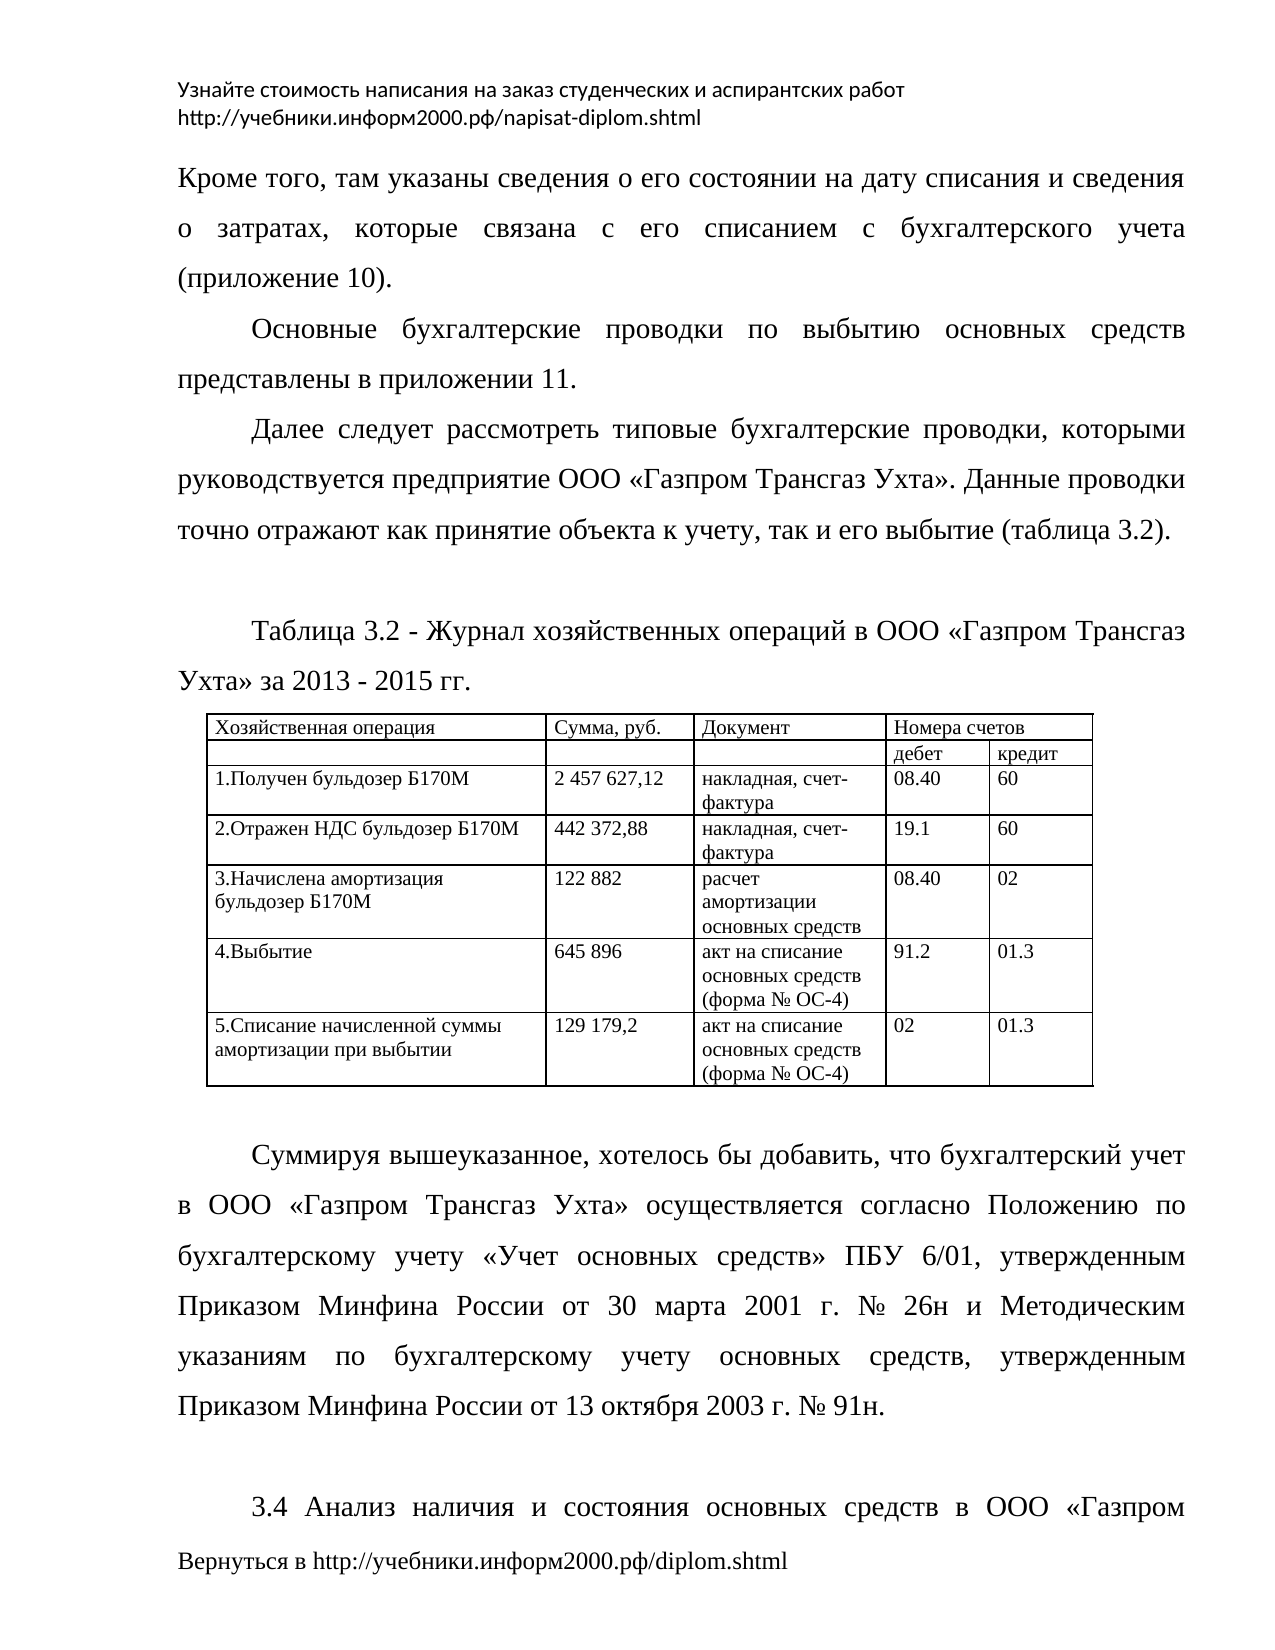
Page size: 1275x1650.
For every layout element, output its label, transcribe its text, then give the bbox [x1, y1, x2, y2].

table_cell расчет амортизации основных средств [695, 866, 885, 938]
text Суммируя вышеуказанное, хотелось бы добавить, что бухгалтерский учет в ООО «Газпром Трансгаз Ухта» осуществляется согласно Положению по бухгалтерскому учету «Учет основных средств» ПБУ 6/01, утвержденным Приказом Минфина России от 30 марта 2001 г. № 26н и Методическим указаниям по бухгалтерскому учету основных средств, утвержденным Приказом Минфина России от 13 октября 2003 г. № 91н. [177, 1137, 1186, 1422]
table_header Номера счетов [887, 715, 1092, 739]
table_cell накладная, счет-фактура [695, 766, 885, 814]
table_cell 01.3 [990, 1013, 1092, 1085]
text Таблица 3.2 - Журнал хозяйственных операций в ООО «Газпром Трансгаз Ухта» за 2013 - 2015 гг. [177, 613, 1186, 696]
table_cell 08.40 [887, 766, 989, 814]
table_cell акт на списание основных средств (форма № ОС-4) [695, 1013, 885, 1085]
table_cell 645 896 [547, 939, 693, 1011]
text Основные бухгалтерские проводки по выбытию основных средств представлены в приложении 11. [177, 311, 1186, 394]
table_cell акт на списание основных средств (форма № ОС-4) [695, 939, 885, 1011]
table_cell 02 [887, 1013, 989, 1085]
table_cell 2 457 627,12 [547, 766, 693, 814]
table_cell 5.Списание начисленной суммы амортизации при выбытии [208, 1013, 545, 1085]
table_cell 4.Выбытие [208, 939, 545, 1011]
table_cell 91.2 [887, 939, 989, 1011]
table_cell 2.Отражен НДС бульдозер Б170М [208, 816, 545, 864]
text Далее следует рассмотреть типовые бухгалтерские проводки, которыми руководствуется предприятие ООО «Газпром Трансгаз Ухта». Данные проводки точно отражают как принятие объекта к учету, так и его выбытие (таблица 3.2). [177, 411, 1186, 546]
table_cell 01.3 [990, 939, 1092, 1011]
table_cell 08.40 [887, 866, 989, 938]
table_cell 3.Начислена амортизация бульдозер Б170М [208, 866, 545, 938]
table_cell 442 372,88 [547, 816, 693, 864]
table_cell 60 [990, 816, 1092, 864]
table_cell кредит [990, 741, 1092, 764]
table_cell 60 [990, 766, 1092, 814]
table_header Документ [695, 715, 885, 739]
table_cell 02 [990, 866, 1092, 938]
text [177, 160, 1186, 294]
table_cell 19.1 [887, 816, 989, 864]
table_cell 129 179,2 [547, 1013, 693, 1085]
table_header Сумма, руб. [547, 715, 693, 739]
table_cell [208, 741, 545, 764]
table_cell 122 882 [547, 866, 693, 938]
table_header Хозяйственная операция [208, 715, 545, 739]
table_cell дебет [887, 741, 989, 764]
table_cell [547, 741, 693, 764]
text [177, 1489, 1186, 1523]
table_cell [695, 741, 885, 764]
table_cell накладная, счет-фактура [695, 816, 885, 864]
table_cell 1.Получен бульдозер Б170М [208, 766, 545, 814]
